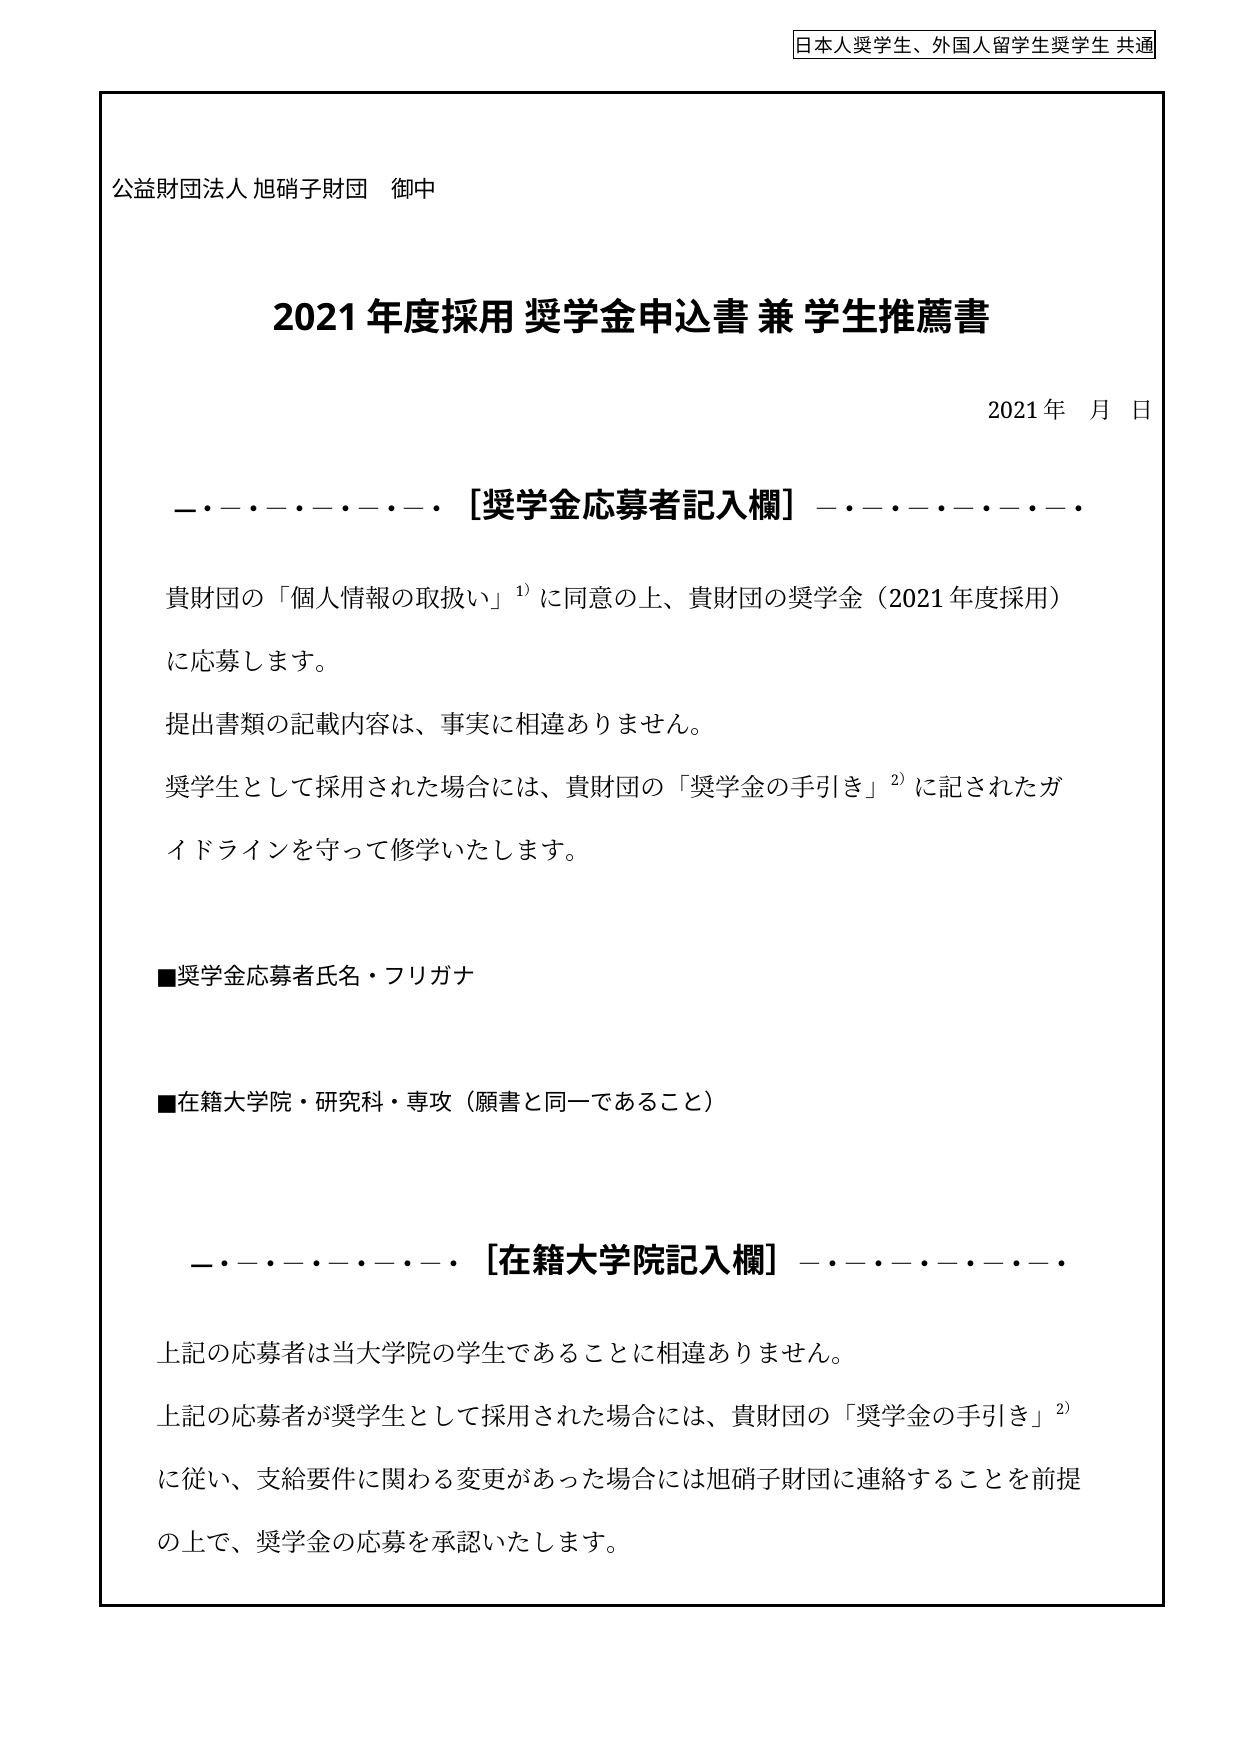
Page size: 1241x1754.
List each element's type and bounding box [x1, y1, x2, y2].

table_header [102, 94, 1162, 1604]
